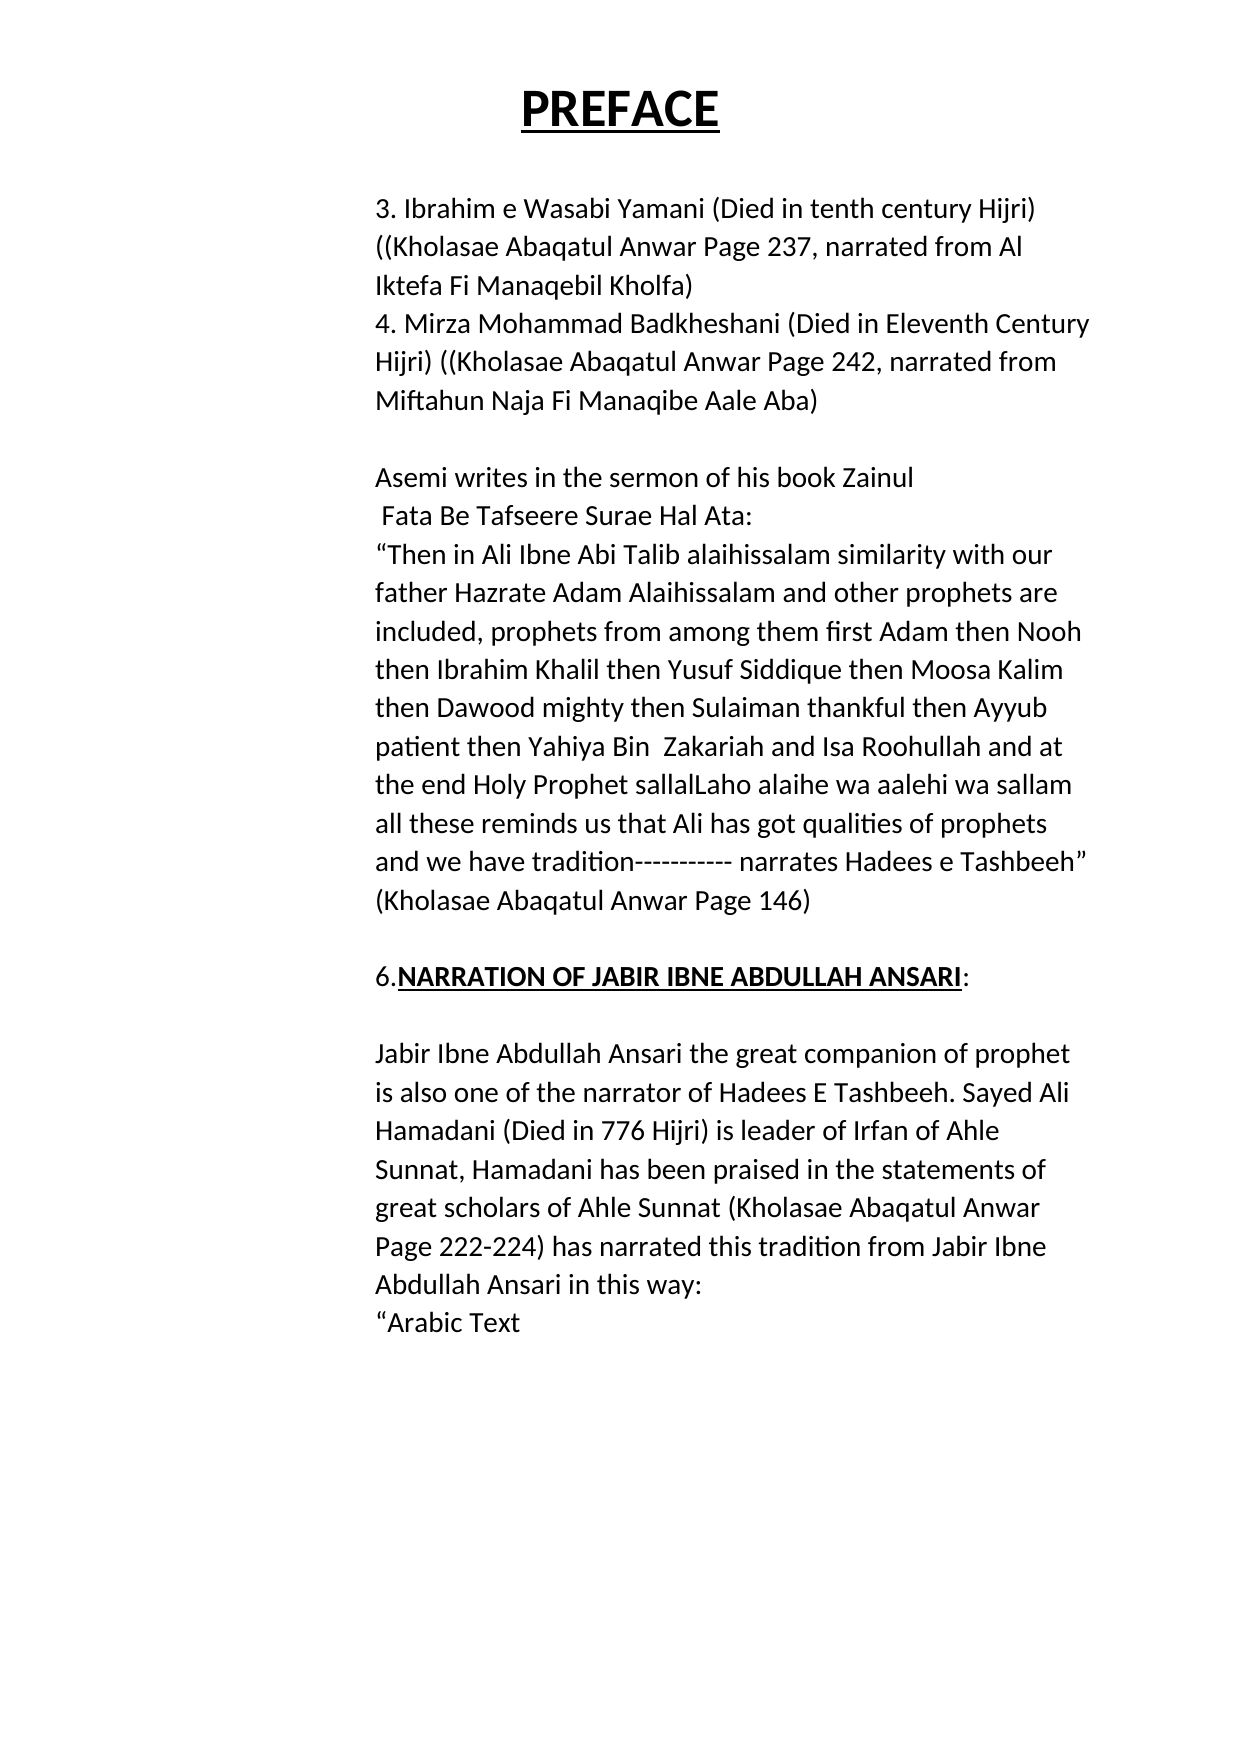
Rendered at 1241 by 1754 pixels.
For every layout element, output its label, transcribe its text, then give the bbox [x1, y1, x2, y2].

list “Arabic Text [375, 1304, 1090, 1340]
list Jabir Ibne Abdullah Ansari the great companion of prophet is also one of the narrator of Hadees E Tashbeeh. Sayed Ali Hamadani (Died in 776 Hijri) is leader of Irfan of Ahle Sunnat, Hamadani has been praised in the statements of great scholars of Ahle Sunnat (Kholasae Abaqatul Anwar Page 222-224) has narrated this tradition from Jabir Ibne Abdullah Ansari in this way: [375, 1035, 1090, 1302]
list Fata Be Tafseere Surae Hal Ata: [375, 497, 1090, 533]
list (Kholasae Abaqatul Anwar Page 146) [375, 882, 1090, 917]
list 6.NARRATION OF JABIR IBNE ABDULLAH ANSARI: [375, 958, 1090, 994]
list “Then in Ali Ibne Abi Talib alaihissalam similarity with our father Hazrate Adam Alaihissalam and other prophets are included, prophets from among them first Adam then Nooh then Ibrahim Khalil then Yusuf Siddique then Moosa Kalim then Dawood mighty then Sulaiman thankful then Ayyub patient then Yahiya Bin Zakariah and Isa Roohullah and at the end Holy Prophet sallalLaho alaihe wa aalehi wa sallam all these reminds us that Ali has got qualities of prophets and we have tradition----------- narrates Hadees e Tashbeeh” [375, 536, 1090, 879]
list 3. Ibrahim e Wasabi Yamani (Died in tenth century Hijri) ((Kholasae Abaqatul Anwar Page 237, narrated from Al Iktefa Fi Manaqebil Kholfa) [375, 190, 1090, 302]
list Asemi writes in the sermon of his book Zainul [375, 459, 1090, 494]
list 4. Mirza Mohammad Badkheshani (Died in Eleventh Century Hijri) ((Kholasae Abaqatul Anwar Page 242, narrated from Miftahun Naja Fi Manaqibe Aale Aba) [375, 305, 1090, 418]
